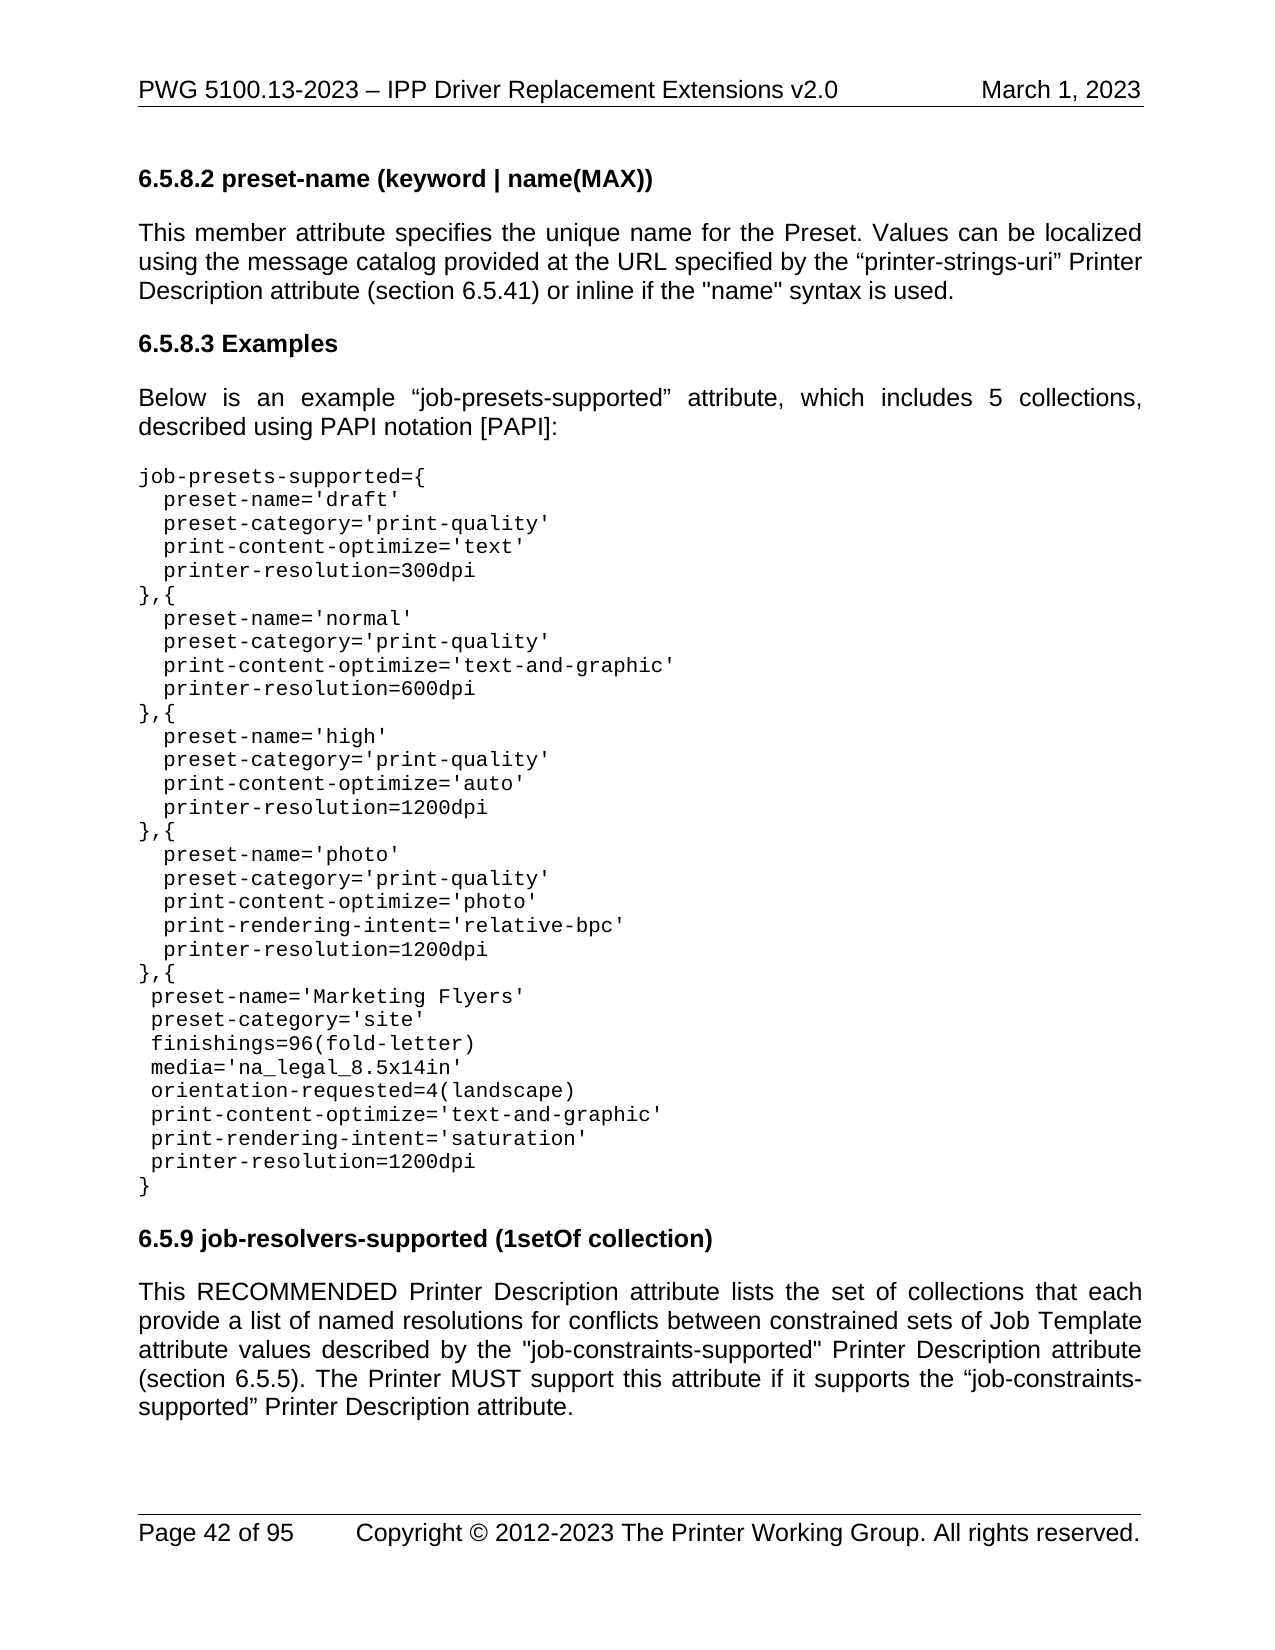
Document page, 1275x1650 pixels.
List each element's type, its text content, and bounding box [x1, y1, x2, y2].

text printer-resolution=1200dpi [138, 1151, 1144, 1175]
text orientation-requested=4(landscape) [138, 1080, 1144, 1104]
text preset-category='print-quality' [138, 513, 1144, 537]
text print-rendering-intent='relative-bpc' [138, 915, 1144, 938]
text Below is an example “job-presets-supported” attribute, which includes 5 collections, described using PAPI notation [PAPI]: [138, 383, 1144, 441]
text preset-category='print-quality' [138, 868, 1144, 891]
text This member attribute specifies the unique name for the Preset. Values can be localized using the message catalog provided at the URL specified by the “printer-strings-uri” Printer Description attribute (section 6.5.41) or inline if the "name" syntax is used. [138, 218, 1144, 304]
text job-resolvers-supported (1setOf collection) [138, 1224, 1144, 1252]
text print-content-optimize='text-and-graphic' [138, 655, 1144, 678]
text print-content-optimize='text-and-graphic' [138, 1104, 1144, 1128]
text preset-category='print-quality' [138, 749, 1144, 773]
text } [138, 1175, 1144, 1199]
text This RECOMMENDED Printer Description attribute lists the set of collections that each provide a list of named resolutions for conflicts between constrained sets of Job Template attribute values described by the "job-constraints-supported" Printer Description attribute (section 6.5.5). The Printer MUST support this attribute if it supports the “job-constraints-supported” Printer Description attribute. [138, 1277, 1144, 1421]
text print-content-optimize='auto' [138, 773, 1144, 797]
text preset-category='site' [138, 1009, 1144, 1033]
text printer-resolution=600dpi [138, 678, 1144, 702]
text preset-name='photo' [138, 844, 1144, 868]
text print-content-optimize='photo' [138, 891, 1144, 915]
text },{ [138, 702, 1144, 726]
text printer-resolution=300dpi [138, 560, 1144, 584]
text printer-resolution=1200dpi [138, 938, 1144, 962]
text print-content-optimize='text' [138, 537, 1144, 560]
text },{ [138, 820, 1144, 844]
text preset-category='print-quality' [138, 631, 1144, 655]
text },{ [138, 962, 1144, 986]
text printer-resolution=1200dpi [138, 797, 1144, 820]
text preset-name='normal' [138, 607, 1144, 631]
text print-rendering-intent='saturation' [138, 1128, 1144, 1151]
text preset-name (keyword | name(MAX)) [138, 164, 1144, 193]
text Examples [138, 329, 1144, 358]
text preset-name='draft' [138, 489, 1144, 513]
text job-presets-supported={ [138, 466, 1144, 489]
text finishings=96(fold-letter) [138, 1033, 1144, 1057]
text preset-name='Marketing Flyers' [138, 986, 1144, 1009]
text },{ [138, 584, 1144, 607]
text media='na_legal_8.5x14in' [138, 1057, 1144, 1080]
text preset-name='high' [138, 726, 1144, 749]
